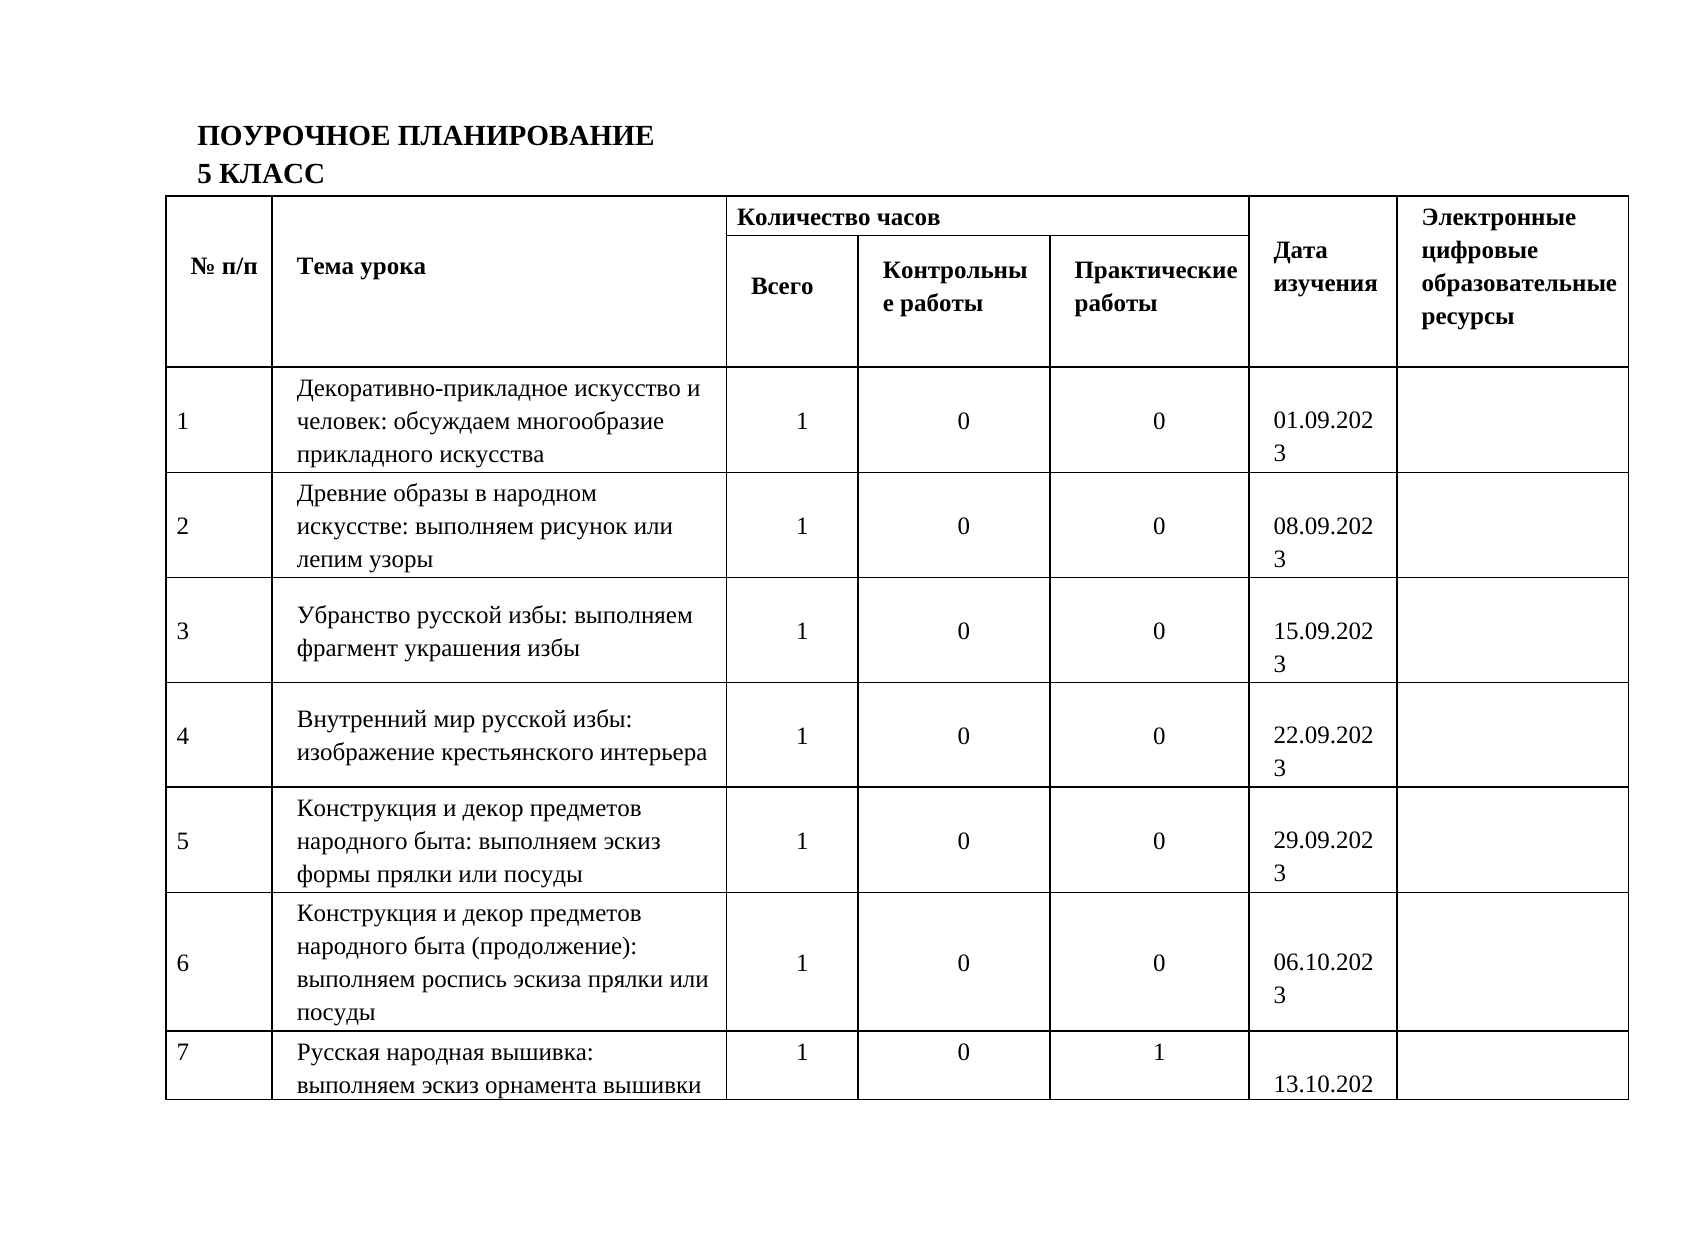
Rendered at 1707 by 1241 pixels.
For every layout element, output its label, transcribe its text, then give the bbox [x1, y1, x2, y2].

table_cell Внутренний мир русской избы: изображение крестьянского интерьера [273, 683, 726, 786]
table_cell 2 [167, 473, 271, 577]
table_cell [1398, 1032, 1628, 1098]
table_cell 0 [859, 368, 1049, 471]
table_cell 0 [1051, 683, 1248, 786]
table_cell 5 [167, 788, 271, 892]
table_cell Декоративно-прикладное искусство и человек: обсуждаем многообразие прикладного искусства [273, 368, 726, 471]
table_cell Конструкция и декор предметов народного быта: выполняем эскиз формы прялки или посуды [273, 788, 726, 892]
table_cell Древние образы в народном искусстве: выполняем рисунок или лепим узоры [273, 473, 726, 577]
table_cell [1398, 578, 1628, 681]
table_cell Конструкция и декор предметов народного быта (продолжение): выполняем роспись эскиза прялки или посуды [273, 893, 726, 1030]
table_cell 1 [167, 368, 271, 471]
table_cell 0 [859, 788, 1049, 892]
table_cell 0 [859, 473, 1049, 577]
table_cell 0 [859, 893, 1049, 1030]
table_header № п/п [167, 197, 271, 366]
table_cell 7 [167, 1032, 271, 1098]
table_cell 01.09.2023 [1250, 368, 1396, 471]
table_header Электронные цифровые образовательные ресурсы [1398, 197, 1628, 366]
table_cell 0 [1051, 473, 1248, 577]
table_cell 1 [727, 1032, 857, 1098]
table_cell 15.09.2023 [1250, 578, 1396, 681]
text ПОУРОЧНОЕ ПЛАНИРОВАНИЕ [190, 118, 1618, 152]
table_cell 13.10.2023 [1250, 1032, 1396, 1098]
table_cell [273, 1032, 726, 1098]
table_cell 1 [727, 368, 857, 471]
text 5 КЛАСС [190, 157, 1618, 190]
table_cell [1398, 788, 1628, 892]
table_cell 1 [727, 578, 857, 681]
table_cell 0 [1051, 578, 1248, 681]
table_cell 1 [727, 893, 857, 1030]
table_cell 06.10.2023 [1250, 893, 1396, 1030]
table_cell 29.09.2023 [1250, 788, 1396, 892]
table_header Дата изучения [1250, 197, 1396, 366]
table_cell 0 [859, 1032, 1049, 1098]
table_cell 0 [1051, 788, 1248, 892]
table_header Тема урока [273, 197, 726, 366]
table_cell 08.09.2023 [1250, 473, 1396, 577]
table_cell 6 [167, 893, 271, 1030]
table_cell 1 [727, 788, 857, 892]
table_cell 3 [167, 578, 271, 681]
table_cell Практические работы [1051, 236, 1248, 366]
table_cell 1 [727, 473, 857, 577]
table_cell 0 [859, 578, 1049, 681]
table_cell 0 [859, 683, 1049, 786]
table_cell Контрольные работы [859, 236, 1049, 366]
table_cell 4 [167, 683, 271, 786]
table_cell 1 [727, 683, 857, 786]
table_cell [1398, 473, 1628, 577]
table_cell [1398, 683, 1628, 786]
table_header Количество часов [727, 197, 1248, 234]
table_cell [1398, 893, 1628, 1030]
table_cell 0 [1051, 368, 1248, 471]
table_cell [1398, 368, 1628, 471]
table_cell Всего [727, 236, 857, 366]
table_cell 0 [1051, 893, 1248, 1030]
table_cell 1 [1051, 1032, 1248, 1098]
table_cell 22.09.2023 [1250, 683, 1396, 786]
table_cell Убранство русской избы: выполняем фрагмент украшения избы [273, 578, 726, 681]
